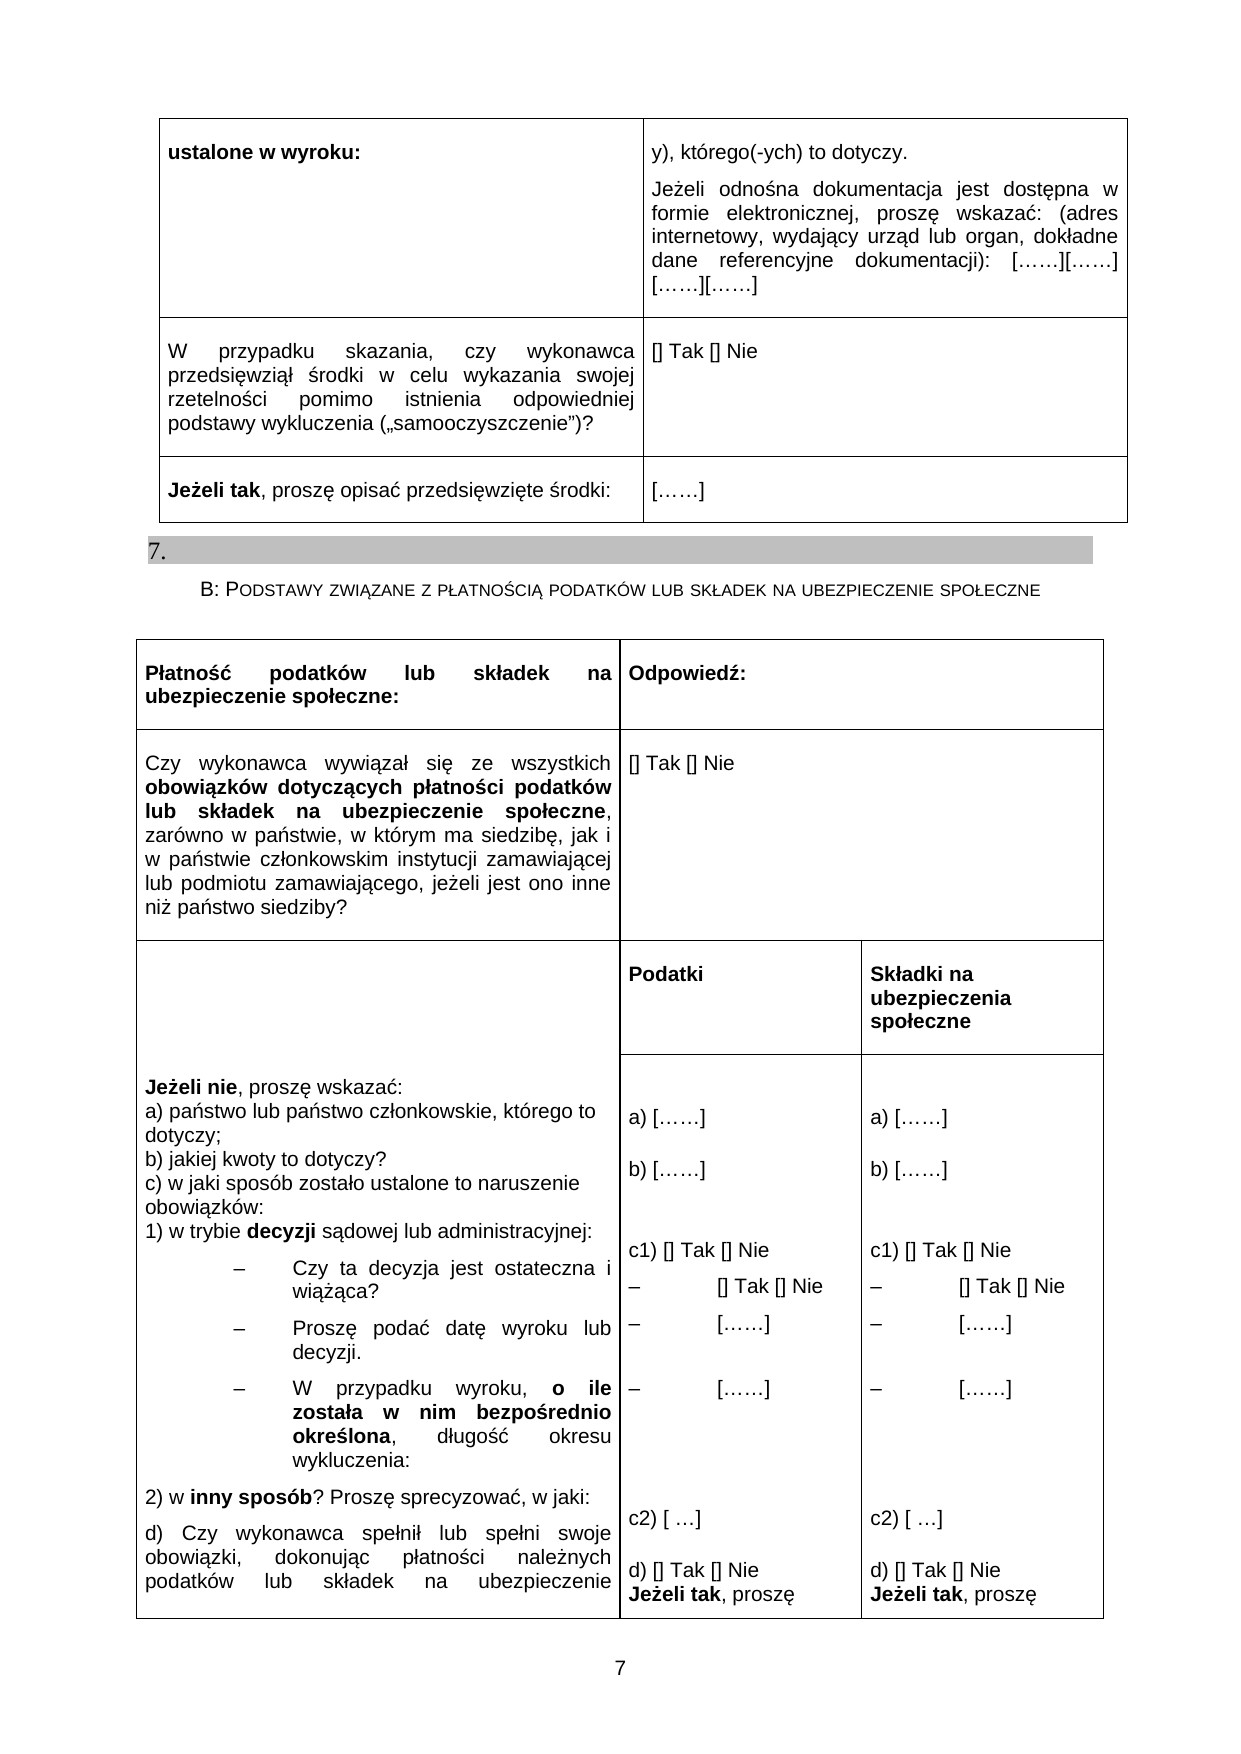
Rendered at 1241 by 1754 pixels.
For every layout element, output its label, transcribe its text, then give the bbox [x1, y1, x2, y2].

table_cell Jeżeli tak, proszę opisać przedsięwzięte środki: [160, 457, 643, 522]
table_cell [] Tak [] Nie [621, 730, 1103, 939]
table_header Odpowiedź: [621, 640, 1103, 729]
table_cell [……] [644, 457, 1127, 522]
table_header Płatność podatków lub składek na ubezpieczenie społeczne: [137, 640, 619, 729]
table_cell Jeżeli nie, proszę wskazać: a) państwo lub państwo członkowskie, którego to dotyczy; b) jakiej kwoty to dotyczy? c) w jaki sposób zostało ustalone to naruszenie obowiązków: 1) w trybie decyzji sądowej lub administracyjnej: Czy ta decyzja jest ostateczna i wiążąca? Proszę podać datę wyroku lub decyzji. W przypadku wyroku, o ile została w nim bezpośrednio określona, długość okresu wykluczenia: 2) w inny sposób? Proszę sprecyzować, w jaki: d) Czy wykonawca spełnił lub spełni swoje obowiązki, dokonując płatności należnych podatków lub składek na ubezpieczenie społeczne, lub też zawierając wiążące porozumienia w celu spłaty tych należności, obejmujące w stosownych przypadkach narosłe odsetki lub grzywny? [137, 941, 619, 1618]
table_cell Jeżeli tak, proszę podać: a) datę wyroku, określić, których spośród punktów 1–6 on dotyczy, oraz podać powód(-ody) skazania; b) wskazać, kto został skazany [ ]; c) w zakresie, w jakim zostało to bezpośrednio ustalone w wyroku: [160, 119, 643, 317]
title B: Podstawy związane z płatnością podatków lub składek na ubezpieczenie społeczne [148, 577, 1093, 601]
table_cell [] Tak [] Nie [644, 318, 1127, 456]
table_cell Czy wykonawca wywiązał się ze wszystkich obowiązków dotyczących płatności podatków lub składek na ubezpieczenie społeczne, zarówno w państwie, w którym ma siedzibę, jak i w państwie członkowskim instytucji zamawiającej lub podmiotu zamawiającego, jeżeli jest ono inne niż państwo siedziby? [137, 730, 619, 939]
table_cell a) data: [ ], punkt(-y): [ ], powód(-ody): [ ] b) [……] c) długość okresu wykluczenia [……] oraz punkt(-y), którego(-ych) to dotyczy. Jeżeli odnośna dokumentacja jest dostępna w formie elektronicznej, proszę wskazać: (adres internetowy, wydający urząd lub organ, dokładne dane referencyjne dokumentacji): [……][……][……][……] [644, 119, 1127, 317]
table_cell W przypadku skazania, czy wykonawca przedsięwziął środki w celu wykazania swojej rzetelności pomimo istnienia odpowiedniej podstawy wykluczenia („samooczyszczenie”)? [160, 318, 643, 456]
table_cell Składki na ubezpieczenia społeczne [862, 941, 1103, 1054]
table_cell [621, 1055, 861, 1618]
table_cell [862, 1055, 1103, 1618]
table_cell Podatki [621, 941, 861, 1054]
